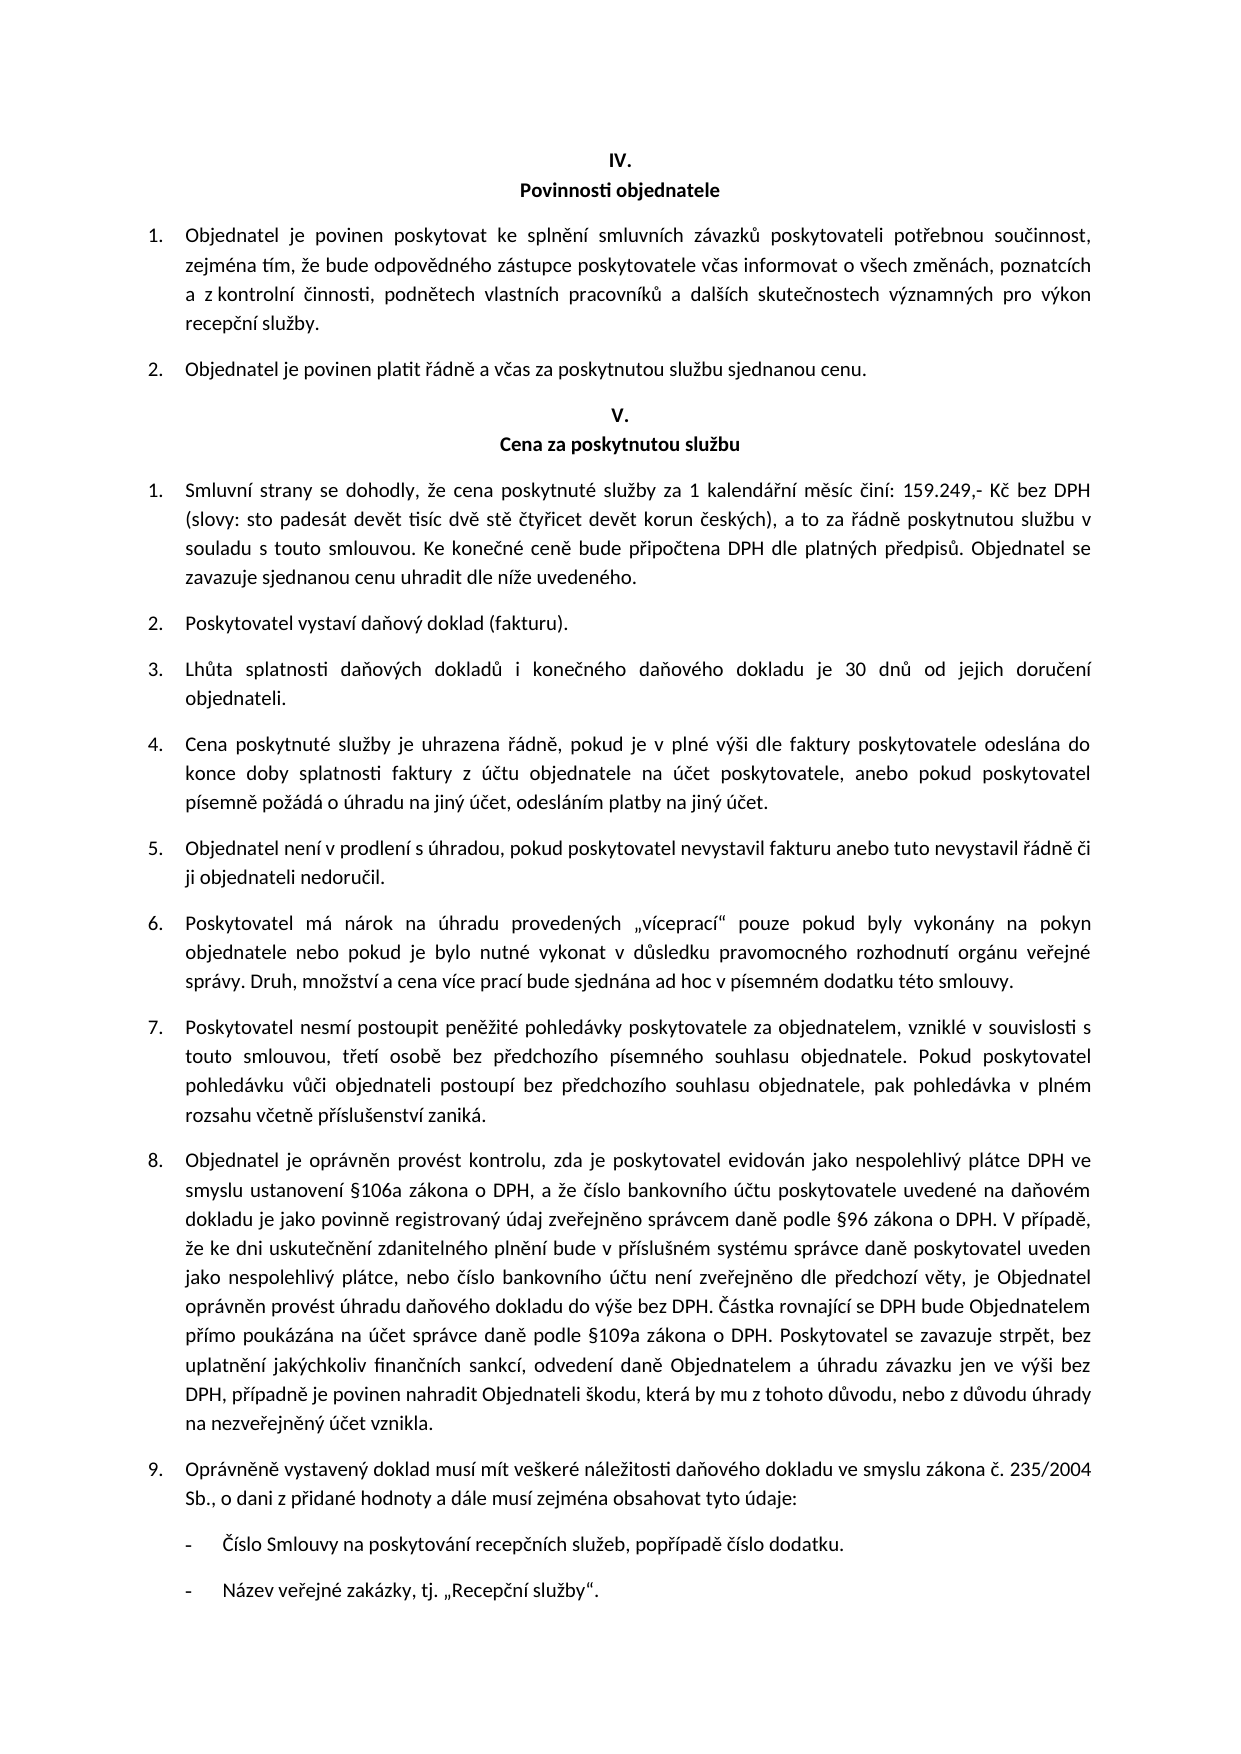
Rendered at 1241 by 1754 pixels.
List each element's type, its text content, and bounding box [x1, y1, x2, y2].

text Cena za poskytnutou službu [148, 431, 1093, 456]
text Povinnosti objednatele [148, 177, 1093, 202]
list Poskytovatel má nárok na úhradu provedených „víceprací“ pouze pokud byly vykonány na pokyn objednatele nebo pokud je bylo nutné vykonat v důsledku pravomocného rozhodnutí orgánu veřejné správy. Druh, množství a cena více prací bude sjednána ad hoc v písemném dodatku této smlouvy. [148, 910, 1093, 994]
list Cena poskytnuté služby je uhrazena řádně, pokud je v plné výši dle faktury poskytovatele odeslána do konce doby splatnosti faktury z účtu objednatele na účet poskytovatele, anebo pokud poskytovatel písemně požádá o úhradu na jiný účet, odesláním platby na jiný účet. [148, 731, 1093, 815]
list Objednatel je oprávněn provést kontrolu, zda je poskytovatel evidován jako nespolehlivý plátce DPH ve smyslu ustanovení §106a zákona o DPH, a že číslo bankovního účtu poskytovatele uvedené na daňovém dokladu je jako povinně registrovaný údaj zveřejněno správcem daně podle §96 zákona o DPH. V případě, že ke dni uskutečnění zdanitelného plnění bude v příslušném systému správce daně poskytovatel uveden jako nespolehlivý plátce, nebo číslo bankovního účtu není zveřejněno dle předchozí věty, je Objednatel oprávněn provést úhradu daňového dokladu do výše bez DPH. Částka rovnající se DPH bude Objednatelem přímo poukázána na účet správce daně podle §109a zákona o DPH. Poskytovatel se zavazuje strpět, bez uplatnění jakýchkoliv finančních sankcí, odvedení daně Objednatelem a úhradu závazku jen ve výši bez DPH, případně je povinen nahradit Objednateli škodu, která by mu z tohoto důvodu, nebo z důvodu úhrady na nezveřejněný účet vznikla. [148, 1148, 1093, 1436]
list Název veřejné zakázky, tj. „Recepční služby“. [185, 1577, 1093, 1602]
list Poskytovatel nesmí postoupit peněžité pohledávky poskytovatele za objednatelem, vzniklé v souvislosti s touto smlouvou, třetí osobě bez předchozího písemného souhlasu objednatele. Pokud poskytovatel pohledávku vůči objednateli postoupí bez předchozího souhlasu objednatele, pak pohledávka v plném rozsahu včetně příslušenství zaniká. [148, 1014, 1093, 1127]
list Poskytovatel vystaví daňový doklad (fakturu). [148, 610, 1093, 636]
list Objednatel není v prodlení s úhradou, pokud poskytovatel nevystavil fakturu anebo tuto nevystavil řádně či ji objednateli nedoručil. [148, 835, 1093, 890]
list Číslo Smlouvy na poskytování recepčních služeb, popřípadě číslo dodatku. [185, 1531, 1093, 1556]
list Objednatel je povinen platit řádně a včas za poskytnutou službu sjednanou cenu. [148, 356, 1093, 381]
text IV. [148, 148, 1093, 173]
list Lhůta splatnosti daňových dokladů i konečného daňového dokladu je 30 dnů od jejich doručení objednateli. [148, 656, 1093, 711]
text V. [148, 402, 1093, 427]
list Oprávněně vystavený doklad musí mít veškeré náležitosti daňového dokladu ve smyslu zákona č. 235/2004 Sb., o dani z přidané hodnoty a dále musí zejména obsahovat tyto údaje: [148, 1456, 1093, 1511]
list Smluvní strany se dohodly, že cena poskytnuté služby za 1 kalendářní měsíc činí: 159.249,- Kč bez DPH (slovy: sto padesát devět tisíc dvě stě čtyřicet devět korun českých), a to za řádně poskytnutou službu v souladu s touto smlouvou. Ke konečné ceně bude připočtena DPH dle platných předpisů. Objednatel se zavazuje sjednanou cenu uhradit dle níže uvedeného. [148, 477, 1093, 590]
list Objednatel je povinen poskytovat ke splnění smluvních závazků poskytovateli potřebnou součinnost, zejména tím, že bude odpovědného zástupce poskytovatele včas informovat o všech změnách, poznatcích a z kontrolní činnosti, podnětech vlastních pracovníků a dalších skutečnostech významných pro výkon recepční služby. [148, 223, 1093, 336]
